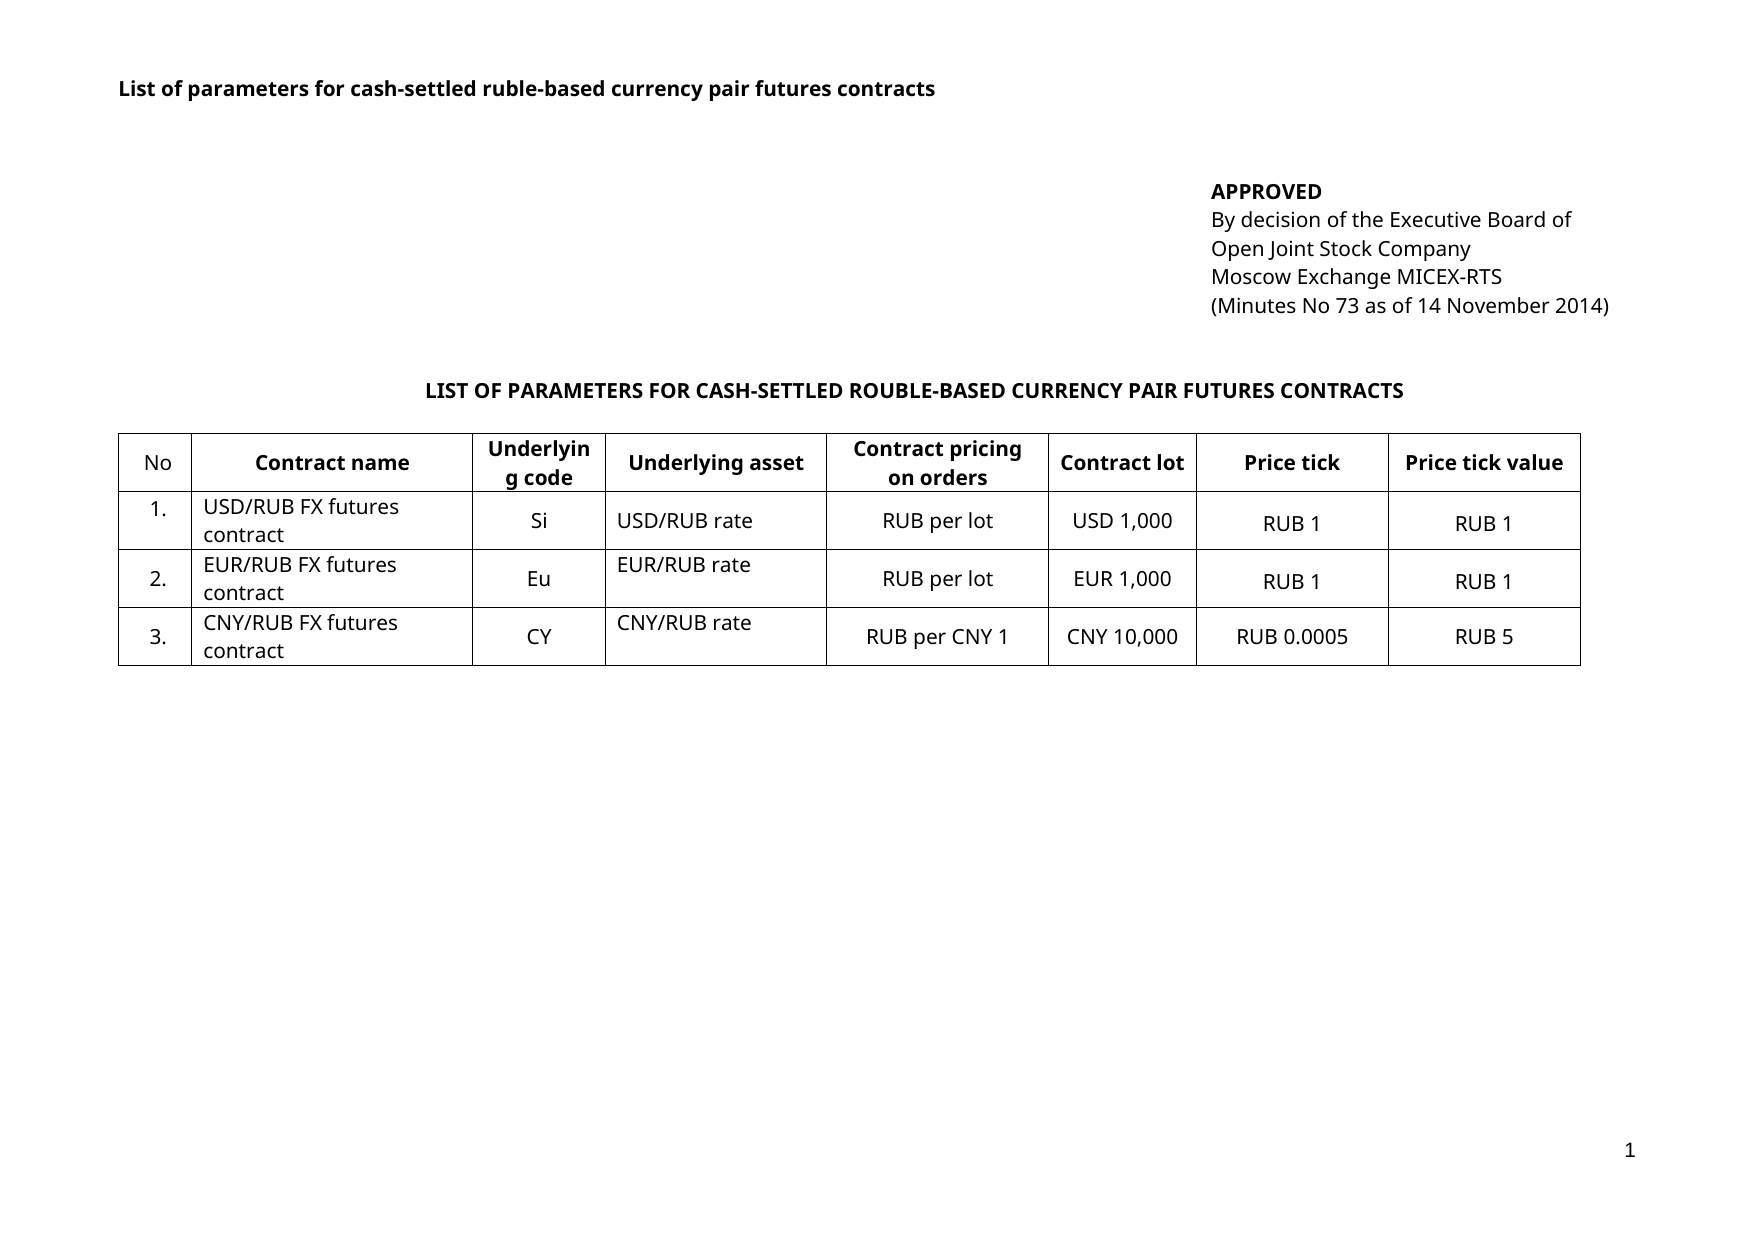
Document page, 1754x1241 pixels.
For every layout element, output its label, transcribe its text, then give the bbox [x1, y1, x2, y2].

table_cell RUB 1 [1389, 492, 1580, 549]
table_cell CNY/RUB rate [606, 608, 826, 665]
table_cell RUB 5 [1389, 608, 1580, 665]
table_cell RUB 1 [1389, 550, 1580, 607]
table_cell Eu [473, 550, 605, 607]
table_cell RUB per lot [827, 550, 1048, 607]
list LIST OF PARAMETERS FOR CASH-SETTLED ROUBLE-BASED CURRENCY PAIR FUTURES CONTRACTS [193, 376, 1636, 405]
table_cell RUB per lot [827, 492, 1048, 549]
table_cell EUR 1,000 [1049, 550, 1196, 607]
table_header Contract name [192, 434, 472, 491]
table_cell CY [473, 608, 605, 665]
table_cell RUB 1 [1197, 550, 1388, 607]
table_header Contract pricing on orders [827, 434, 1048, 491]
table_cell RUB 1 [1197, 492, 1388, 549]
text (Minutes No 73 as of 14 November 2014) [1211, 291, 1644, 319]
table_cell [119, 492, 191, 549]
table_header Price tick value [1389, 434, 1580, 491]
text Moscow Exchange MICEX-RTS [1211, 262, 1644, 291]
table_cell USD/RUB FX futures contract [192, 492, 472, 549]
table_header Underlying code [473, 434, 605, 491]
table_header Price tick [1197, 434, 1388, 491]
table_header Underlying asset [606, 434, 826, 491]
table_cell [119, 608, 191, 665]
text Open Joint Stock Company [1211, 234, 1644, 262]
table_header No [119, 434, 191, 491]
table_cell CNY 10,000 [1049, 608, 1196, 665]
table_cell Si [473, 492, 605, 549]
table_cell EUR/RUB FX futures contract [192, 550, 472, 607]
table_cell USD/RUB rate [606, 492, 826, 549]
table_cell EUR/RUB rate [606, 550, 826, 607]
table_cell CNY/RUB FX futures contract [192, 608, 472, 665]
table_cell [119, 550, 191, 607]
text By decision of the Executive Board of [1211, 206, 1644, 234]
text APPROVED [1211, 177, 1644, 206]
table_cell RUB per CNY 1 [827, 608, 1048, 665]
table_cell RUB 0.0005 [1197, 608, 1388, 665]
table_cell USD 1,000 [1049, 492, 1196, 549]
table_header Contract lot [1049, 434, 1196, 491]
